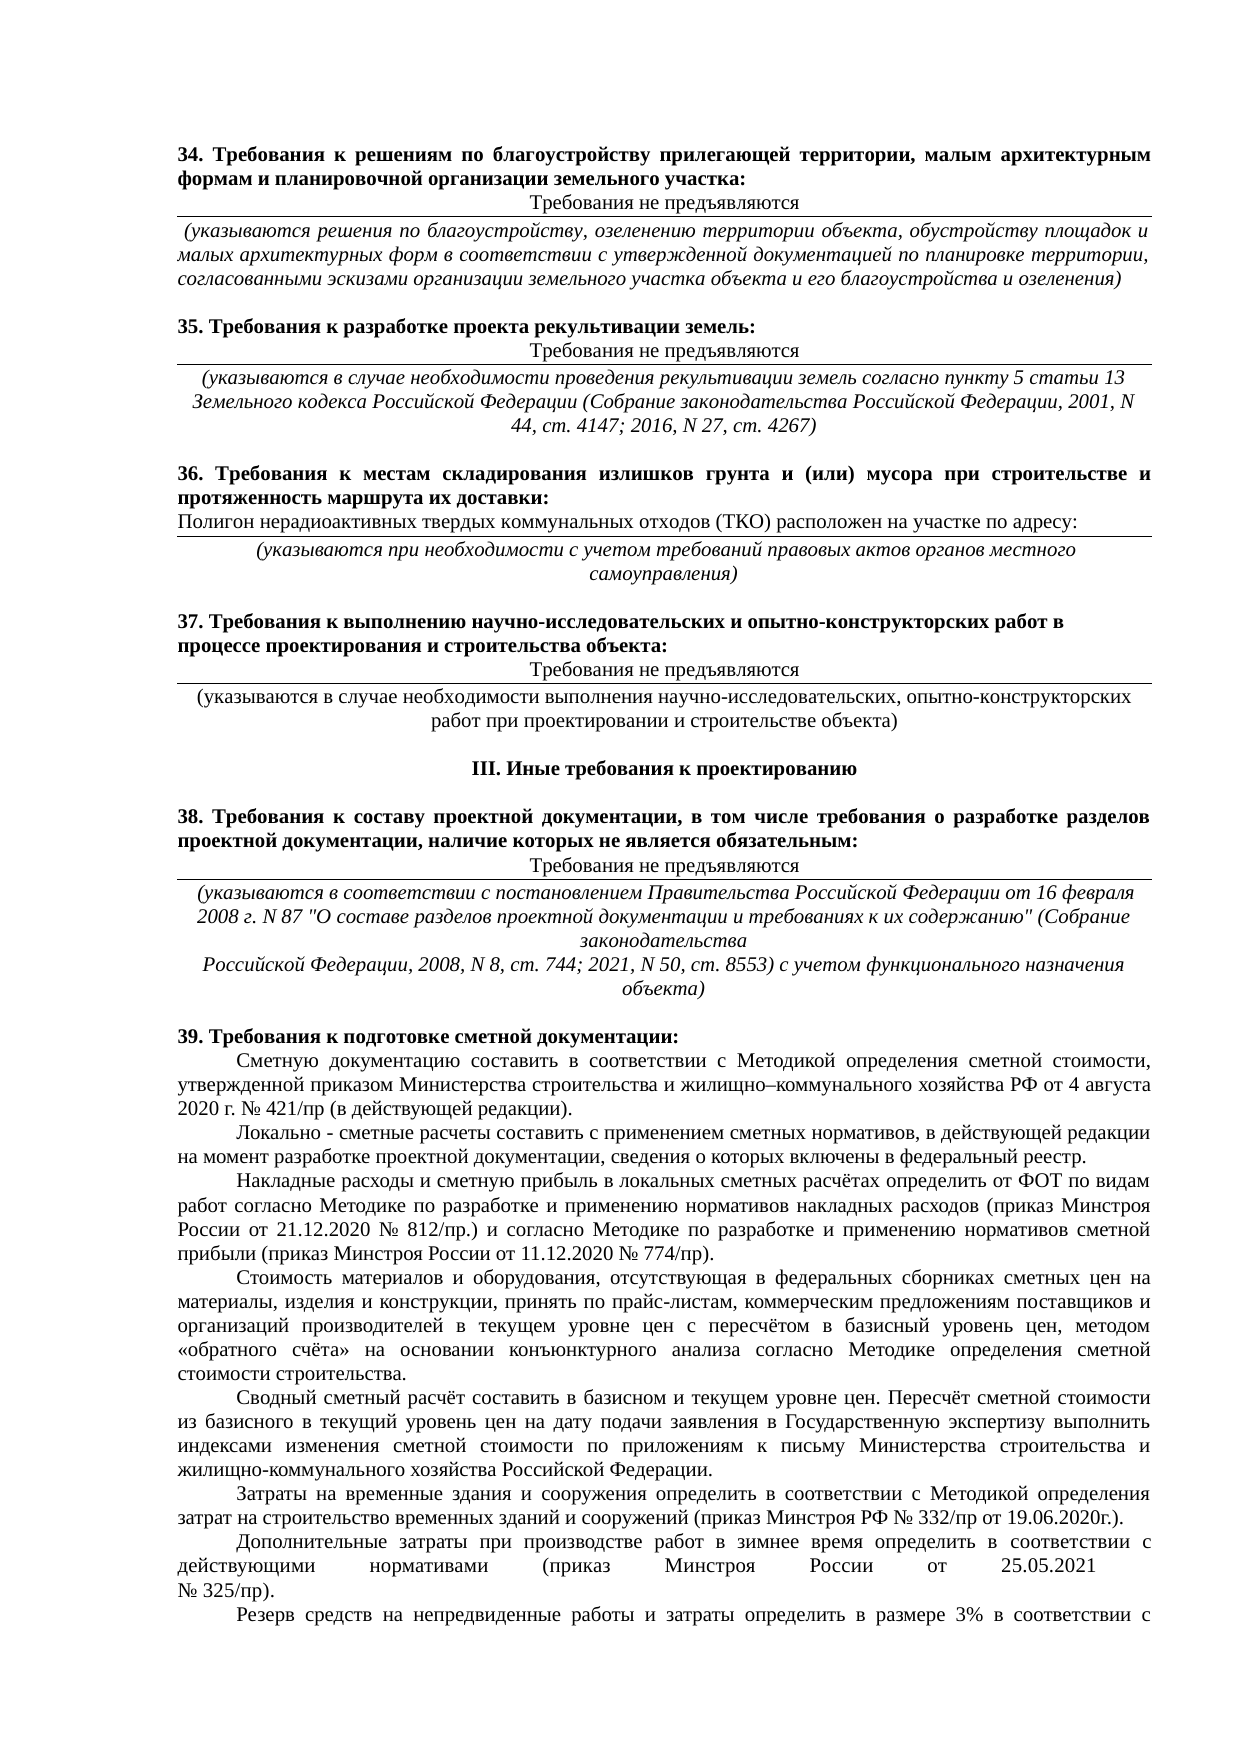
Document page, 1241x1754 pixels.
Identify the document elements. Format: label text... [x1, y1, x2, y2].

text Локально - сметные расчеты составить с применением сметных нормативов, в действующей редакции на момент разработке проектной документации, сведения о которых включены в федеральный реестр. [177, 1120, 1152, 1168]
text 37. Требования к выполнению научно-исследовательских и опытно-конструкторских работ в процессе проектирования и строительства объекта: [177, 609, 1152, 657]
text Накладные расходы и сметную прибыль в локальных сметных расчётах определить от ФОТ по видам работ согласно Методике по разработке и применению нормативов накладных расходов (приказ Минстроя России от 21.12.2020 № 812/пр.) и согласно Методике по разработке и применению нормативов сметной прибыли (приказ Минстроя России от 11.12.2020 № 774/пр). [177, 1168, 1152, 1265]
text (указываются решения по благоустройству, озеленению территории объекта, обустройству площадок и малых архитектурных форм в соответствии с утвержденной документацией по планировке территории, согласованными эскизами организации земельного участка объекта и его благоустройства и озеленения) [177, 217, 1152, 290]
text III. Иные требования к проектированию [177, 756, 1152, 780]
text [177, 1602, 1152, 1626]
text 36. Требования к местам складирования излишков грунта и (или) мусора при строительстве и протяженность маршрута их доставки: [177, 461, 1152, 509]
text Требования не предъявляются [177, 657, 1152, 683]
text (указываются при необходимости с учетом требований правовых актов органов местного самоуправления) [177, 537, 1152, 585]
text Дополнительные затраты при производстве работ в зимнее время определить в соответствии с действующими нормативами (приказ Минстроя России от 25.05.2021 № 325/пр). [177, 1529, 1152, 1602]
text Затраты на временные здания и сооружения определить в соответствии с Методикой определения затрат на строительство временных зданий и сооружений (приказ Минстроя РФ № 332/пр от 19.06.2020г.). [177, 1481, 1152, 1529]
text Стоимость материалов и оборудования, отсутствующая в федеральных сборниках сметных цен на материалы, изделия и конструкции, принять по прайс-листам, коммерческим предложениям поставщиков и организаций производителей в текущем уровне цен с пересчётом в базисный уровень цен, методом «обратного счёта» на основании конъюнктурного анализа согласно Методике определения сметной стоимости строительства. [177, 1265, 1152, 1385]
text 34. Требования к решениям по благоустройству прилегающей территории, малым архитектурным формам и планировочной организации земельного участка: [177, 142, 1152, 190]
text Требования не предъявляются [177, 190, 1152, 216]
text (указываются в случае необходимости выполнения научно-исследовательских, опытно-конструкторских работ при проектировании и строительстве объекта) [177, 684, 1152, 732]
text Сводный сметный расчёт составить в базисном и текущем уровне цен. Пересчёт сметной стоимости из базисного в текущий уровень цен на дату подачи заявления в Государственную экспертизу выполнить индексами изменения сметной стоимости по приложениям к письму Министерства строительства и жилищно-коммунального хозяйства Российской Федерации. [177, 1385, 1152, 1481]
text (указываются в соответствии с постановлением Правительства Российской Федерации от 16 февраля 2008 г. N 87 "О составе разделов проектной документации и требованиях к их содержанию" (Собрание законодательства [177, 880, 1152, 952]
text Сметную документацию составить в соответствии с Методикой определения сметной стоимости, утвержденной приказом Министерства строительства и жилищно–коммунального хозяйства РФ от 4 августа 2020 г. № 421/пр (в действующей редакции). [177, 1048, 1152, 1120]
text 38. Требования к составу проектной документации, в том числе требования о разработке разделов проектной документации, наличие которых не является обязательным: [177, 804, 1152, 852]
text Российской Федерации, 2008, N 8, ст. 744; 2021, N 50, ст. 8553) с учетом функционального назначения объекта) [177, 952, 1152, 1000]
text (указываются в случае необходимости проведения рекультивации земель согласно пункту 5 статьи 13 Земельного кодекса Российской Федерации (Собрание законодательства Российской Федерации, 2001, N 44, ст. 4147; 2016, N 27, ст. 4267) [177, 365, 1152, 437]
text Требования не предъявляются [177, 338, 1152, 364]
text 35. Требования к разработке проекта рекультивации земель: [177, 314, 1152, 338]
text Полигон нерадиоактивных твердых коммунальных отходов (ТКО) расположен на участке по адресу: [177, 509, 1152, 536]
text Требования не предъявляются [177, 852, 1152, 879]
text 39. Требования к подготовке сметной документации: [177, 1024, 1152, 1048]
